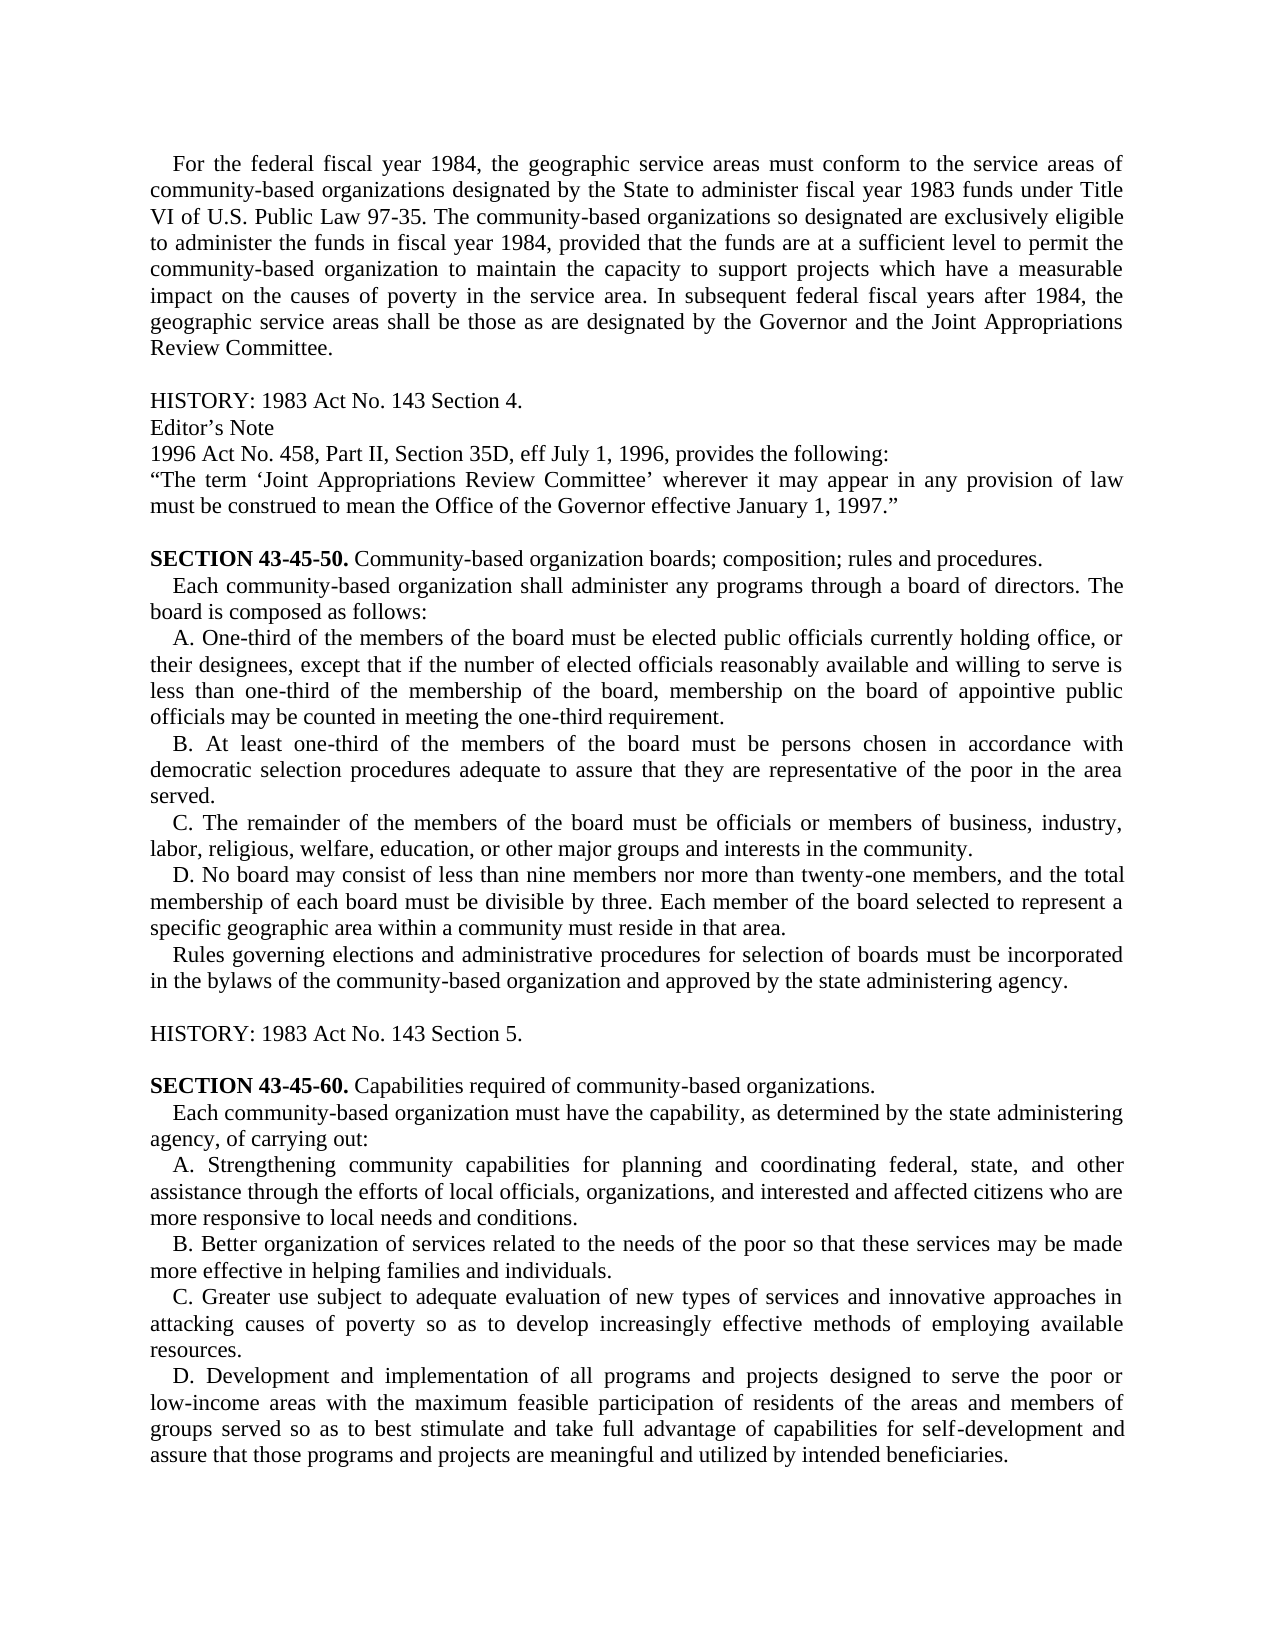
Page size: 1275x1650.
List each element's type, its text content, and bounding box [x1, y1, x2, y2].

text B. At least one-third of the members of the board must be persons chosen in accordance with democratic selection procedures adequate to assure that they are representative of the poor in the area served. [150, 730, 1125, 809]
text “The term ‘Joint Appropriations Review Committee’ wherever it may appear in any provision of law must be construed to mean the Office of the Governor effective January 1, 1997.” [150, 466, 1125, 519]
text Editor’s Note [150, 413, 1125, 440]
text For the federal fiscal year 1984, the geographic service areas must conform to the service areas of community-based organizations designated by the State to administer fiscal year 1983 funds under Title VI of U.S. Public Law 97-35. The community-based organizations so designated are exclusively eligible to administer the funds in fiscal year 1984, provided that the funds are at a sufficient level to permit the community-based organization to maintain the capacity to support projects which have a measurable impact on the causes of poverty in the service area. In subsequent federal fiscal years after 1984, the geographic service areas shall be those as are designated by the Governor and the Joint Appropriations Review Committee. [150, 150, 1125, 361]
text A. One-third of the members of the board must be elected public officials currently holding office, or their designees, except that if the number of elected officials reasonably available and willing to serve is less than one-third of the membership of the board, membership on the board of appointive public officials may be counted in meeting the one-third requirement. [150, 624, 1125, 730]
text C. The remainder of the members of the board must be officials or members of business, industry, labor, religious, welfare, education, or other major groups and interests in the community. [150, 809, 1125, 862]
text HISTORY: 1983 Act No. 143 Section 4. [150, 387, 1125, 413]
text Each community-based organization shall administer any programs through a board of directors. The board is composed as follows: [150, 572, 1125, 624]
text B. Better organization of services related to the needs of the poor so that these services may be made more effective in helping families and individuals. [150, 1231, 1125, 1283]
text HISTORY: 1983 Act No. 143 Section 5. [150, 1020, 1125, 1046]
text D. Development and implementation of all programs and projects designed to serve the poor or low-income areas with the maximum feasible participation of residents of the areas and members of groups served so as to best stimulate and take full advantage of capabilities for self-development and assure that those programs and projects are meaningful and utilized by intended beneficiaries. [150, 1362, 1125, 1468]
text Each community-based organization must have the capability, as determined by the state administering agency, of carrying out: [150, 1099, 1125, 1151]
text 1996 Act No. 458, Part II, Section 35D, eff July 1, 1996, provides the following: [150, 440, 1125, 466]
text C. Greater use subject to adequate evaluation of new types of services and innovative approaches in attacking causes of poverty so as to develop increasingly effective methods of employing available resources. [150, 1283, 1125, 1362]
text SECTION 43-45-50. Community-based organization boards; composition; rules and procedures. [150, 545, 1125, 572]
text D. No board may consist of less than nine members nor more than twenty-one members, and the total membership of each board must be divisible by three. Each member of the board selected to represent a specific geographic area within a community must reside in that area. [150, 862, 1125, 941]
text A. Strengthening community capabilities for planning and coordinating federal, state, and other assistance through the efforts of local officials, organizations, and interested and affected citizens who are more responsive to local needs and conditions. [150, 1151, 1125, 1231]
text Rules governing elections and administrative procedures for selection of boards must be incorporated in the bylaws of the community-based organization and approved by the state administering agency. [150, 941, 1125, 993]
text SECTION 43-45-60. Capabilities required of community-based organizations. [150, 1072, 1125, 1099]
